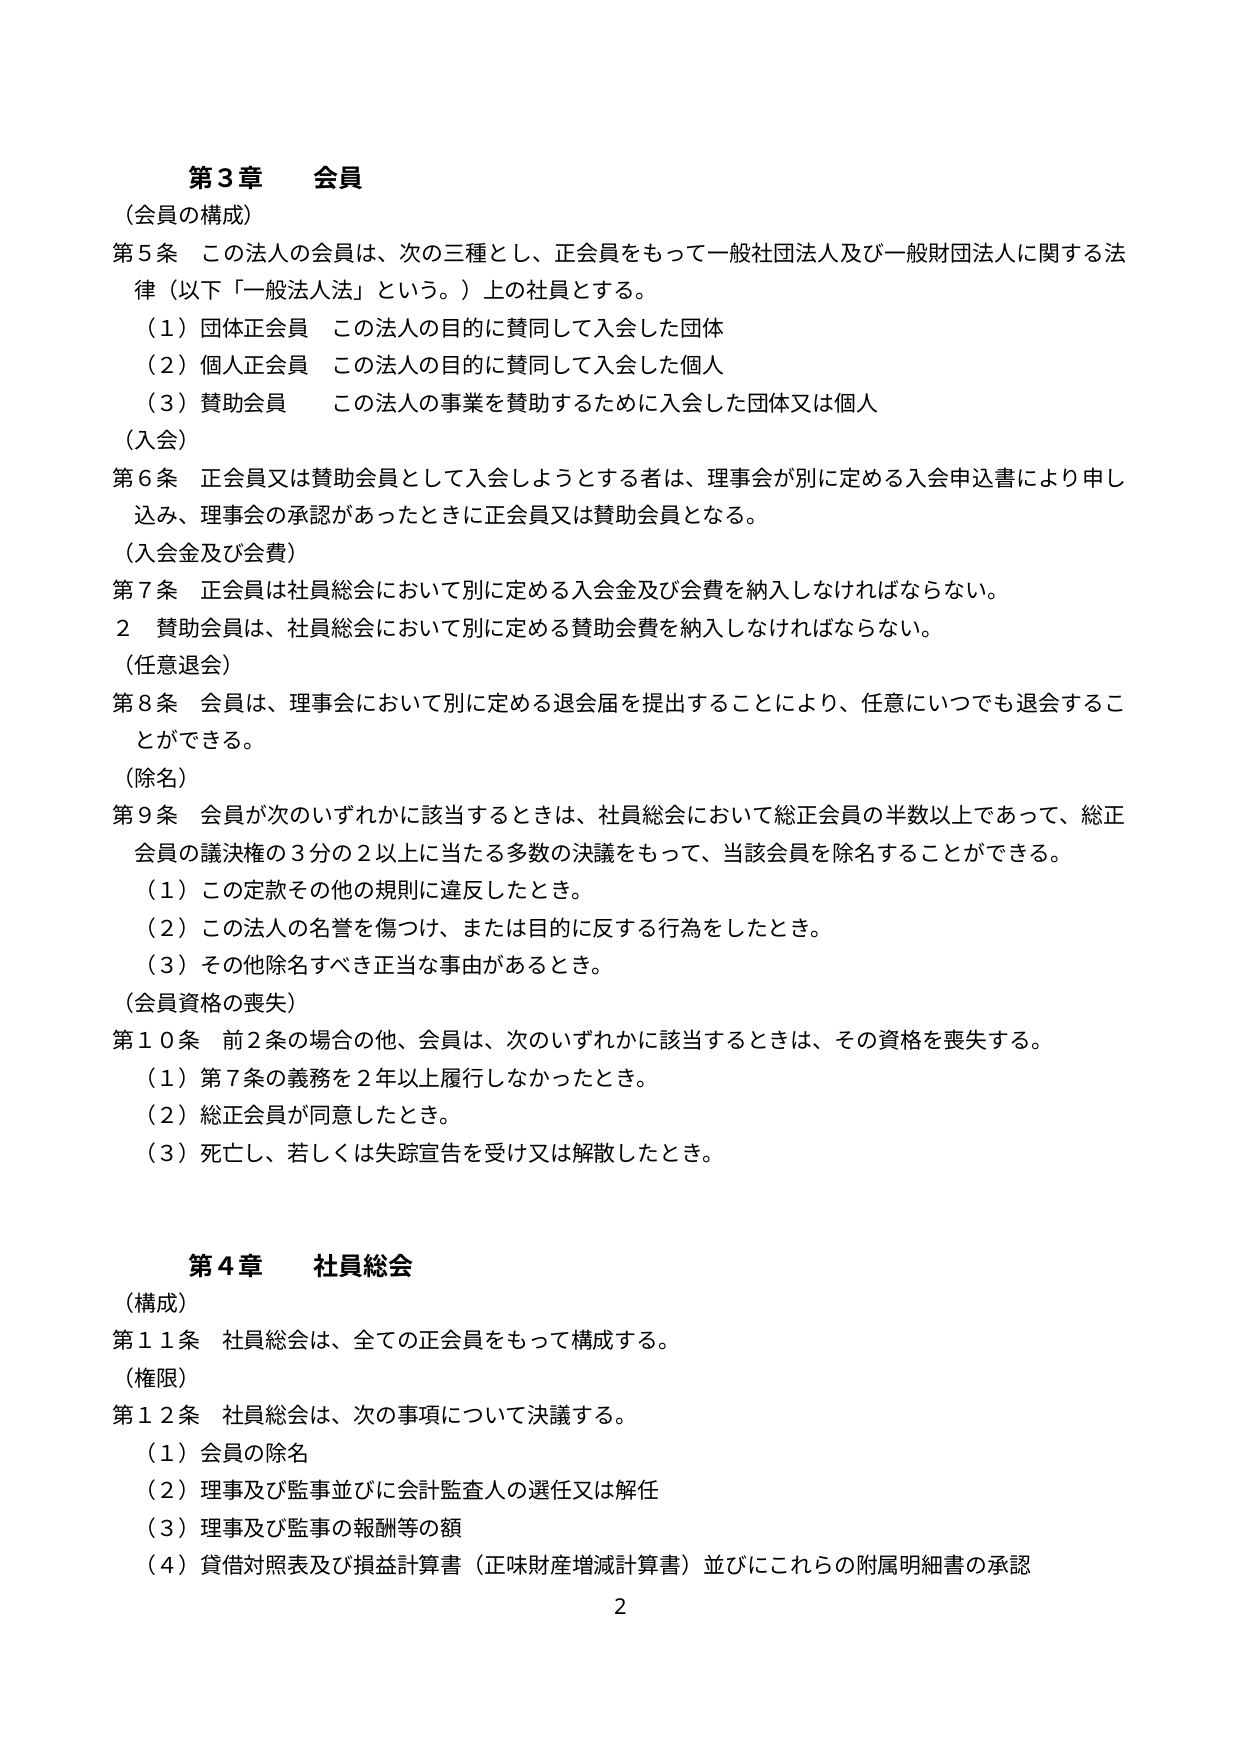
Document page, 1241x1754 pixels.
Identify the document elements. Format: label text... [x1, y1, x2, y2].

text （３）賛助会員 この法人の事業を賛助するために入会した団体又は個人 [112, 383, 1128, 421]
text （３）その他除名すべき正当な事由があるとき。 [112, 946, 1128, 983]
text （２）理事及び監事並びに会計監査人の選任又は解任 [112, 1471, 1128, 1508]
text （４）貸借対照表及び損益計算書（正味財産増減計算書）並びにこれらの附属明細書の承認 [112, 1546, 1128, 1583]
text （構成） [112, 1283, 1128, 1321]
text 第３章 会員 [112, 158, 1128, 196]
text 第７条 正会員は社員総会において別に定める入会金及び会費を納入しなければならない。 [112, 571, 1128, 608]
text （任意退会） [112, 646, 1128, 683]
text 第６条 正会員又は賛助会員として入会しようとする者は、理事会が別に定める入会申込書により申し込み、理事会の承認があったときに正会員又は賛助会員となる。 [112, 458, 1128, 533]
text 第４章 社員総会 [112, 1246, 1128, 1283]
text （会員資格の喪失） [112, 983, 1128, 1021]
text （１）団体正会員 この法人の目的に賛同して入会した団体 [112, 308, 1128, 346]
text 第１０条 前２条の場合の他、会員は、次のいずれかに該当するときは、その資格を喪失する。 [112, 1021, 1128, 1058]
text （２）この法人の名誉を傷つけ、または目的に反する行為をしたとき。 [112, 908, 1128, 946]
text （除名） [112, 758, 1128, 796]
text 第９条 会員が次のいずれかに該当するときは、社員総会において総正会員の半数以上であって、総正会員の議決権の３分の２以上に当たる多数の決議をもって、当該会員を除名することができる。 [112, 796, 1128, 871]
text （会員の構成） [112, 196, 1128, 233]
text （１）この定款その他の規則に違反したとき。 [112, 871, 1128, 908]
text （入会金及び会費） [112, 533, 1128, 571]
text 第８条 会員は、理事会において別に定める退会届を提出することにより、任意にいつでも退会することができる。 [112, 683, 1128, 758]
text 第１１条 社員総会は、全ての正会員をもって構成する。 [112, 1321, 1128, 1358]
text 第５条 この法人の会員は、次の三種とし、正会員をもって一般社団法人及び一般財団法人に関する法律（以下「一般法人法」という。）上の社員とする。 [112, 233, 1128, 308]
text （３）理事及び監事の報酬等の額 [112, 1508, 1128, 1546]
text （２）総正会員が同意したとき。 [112, 1096, 1128, 1133]
text ２ 賛助会員は、社員総会において別に定める賛助会費を納入しなければならない。 [112, 608, 1128, 646]
text （１）第７条の義務を２年以上履行しなかったとき。 [112, 1058, 1128, 1096]
text （２）個人正会員 この法人の目的に賛同して入会した個人 [112, 346, 1128, 383]
text （権限） [112, 1358, 1128, 1396]
text （３）死亡し、若しくは失踪宣告を受け又は解散したとき。 [112, 1133, 1128, 1171]
text （入会） [112, 421, 1128, 458]
text 第１２条 社員総会は、次の事項について決議する。 [112, 1396, 1128, 1433]
text （１）会員の除名 [112, 1433, 1128, 1471]
